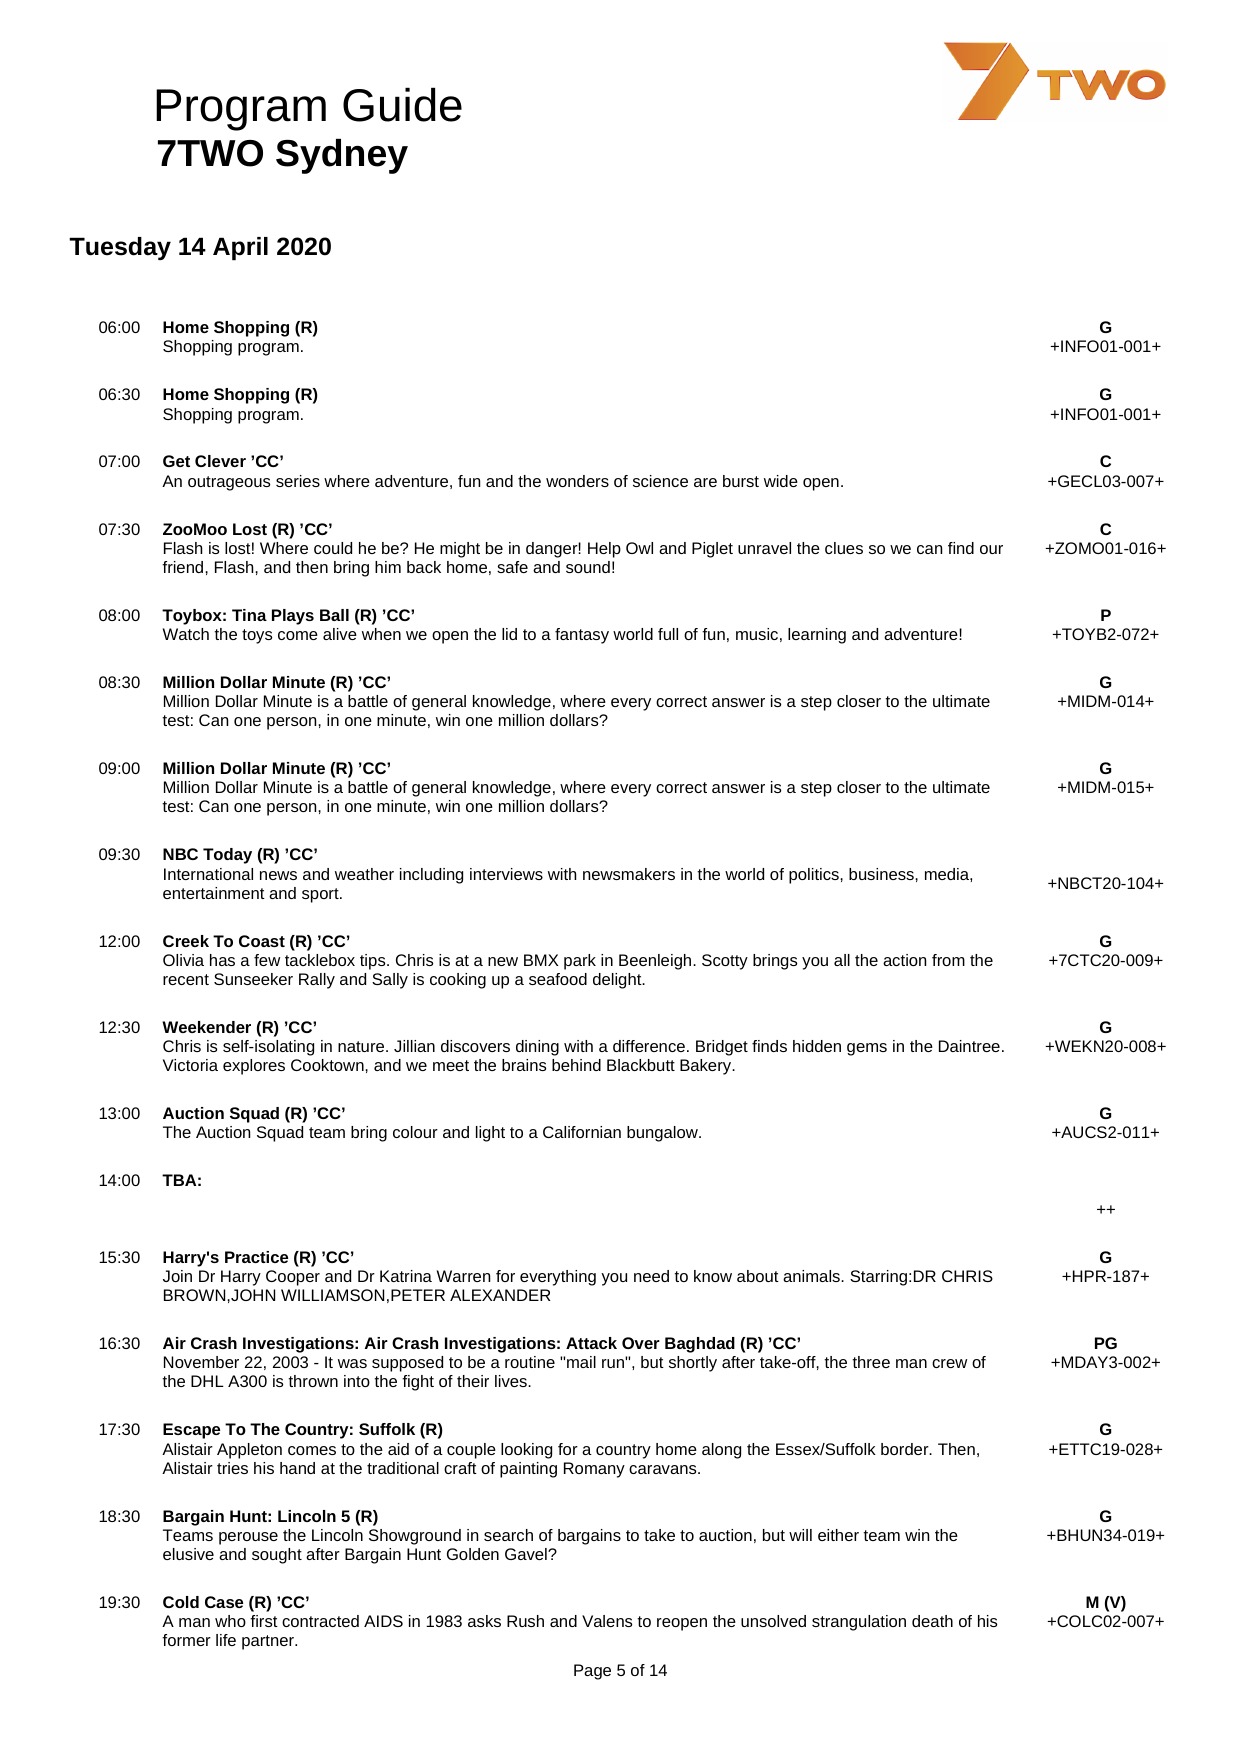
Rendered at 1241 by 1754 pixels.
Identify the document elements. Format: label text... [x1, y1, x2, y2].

table_header G +MIDM-015+ [1022, 759, 1189, 816]
table_header G +BHUN34-019+ [1022, 1506, 1189, 1564]
table_header 19:30 [51, 1593, 151, 1650]
table_header 16:30 [51, 1334, 151, 1391]
table_header PG +MDAY3-002+ [1022, 1334, 1189, 1391]
table_header C +ZOMO01-016+ [1022, 519, 1189, 577]
table_header 17:30 [51, 1420, 151, 1478]
table_header 15:30 [51, 1248, 151, 1305]
table_header Harry's Practice (R) ’CC’ Join Dr Harry Cooper and Dr Katrina Warren for everything you need to know about animals. Starring:DR CHRIS BROWN,JOHN WILLIAMSON,PETER ALEXANDER [151, 1248, 1022, 1305]
table_header Cold Case (R) ’CC’ A man who first contracted AIDS in 1983 asks Rush and Valens to reopen the unsolved strangulation death of his former life partner. [151, 1593, 1022, 1650]
table_header Get Clever ’CC’ An outrageous series where adventure, fun and the wonders of science are burst wide open. [151, 452, 1022, 491]
table_header G +7CTC20-009+ [1022, 931, 1189, 989]
table_header 13:00 [51, 1104, 151, 1142]
table_header TBA: [151, 1171, 1022, 1219]
table_header G +ETTC19-028+ [1022, 1420, 1189, 1478]
table_header 07:30 [51, 519, 151, 577]
table_header 07:00 [51, 452, 151, 491]
table_header Auction Squad (R) ’CC’ The Auction Squad team bring colour and light to a Californian bungalow. [151, 1104, 1022, 1142]
table_header ++ [1022, 1171, 1189, 1219]
table_header ZooMoo Lost (R) ’CC’ Flash is lost! Where could he be? He might be in danger! Help Owl and Piglet unravel the clues so we can find our friend, Flash, and then bring him back home, safe and sound! [151, 519, 1022, 577]
table_header 08:30 [51, 673, 151, 730]
table_header G +WEKN20-008+ [1022, 1018, 1189, 1075]
table_header 08:00 [51, 606, 151, 644]
table_header Air Crash Investigations: Air Crash Investigations: Attack Over Baghdad (R) ’CC’ November 22, 2003 - It was supposed to be a routine "mail run", but shortly after take-off, the three man crew of the DHL A300 is thrown into the fight of their lives. [151, 1334, 1022, 1391]
table_header 09:00 [51, 759, 151, 816]
table_header P +TOYB2-072+ [1022, 606, 1189, 644]
table_header Million Dollar Minute (R) ’CC’ Million Dollar Minute is a battle of general knowledge, where every correct answer is a step closer to the ultimate test: Can one person, in one minute, win one million dollars? [151, 673, 1022, 730]
table_header 06:30 [51, 385, 151, 423]
table_header Weekender (R) ’CC’ Chris is self-isolating in nature. Jillian discovers dining with a difference. Bridget finds hidden gems in the Daintree. Victoria explores Cooktown, and we meet the brains behind Blackbutt Bakery. [151, 1018, 1022, 1075]
table_header Bargain Hunt: Lincoln 5 (R) Teams perouse the Lincoln Showground in search of bargains to take to auction, but will either team win the elusive and sought after Bargain Hunt Golden Gavel? [151, 1506, 1022, 1564]
table_header NBC Today (R) ’CC’ International news and weather including interviews with newsmakers in the world of politics, business, media, entertainment and sport. [151, 845, 1022, 903]
table_header G +INFO01-001+ [1022, 318, 1189, 356]
table_header 14:00 [51, 1171, 151, 1219]
table_header Escape To The Country: Suffolk (R) Alistair Appleton comes to the aid of a couple looking for a country home along the Essex/Suffolk border. Then, Alistair tries his hand at the traditional craft of painting Romany caravans. [151, 1420, 1022, 1478]
table_header C +GECL03-007+ [1022, 452, 1189, 491]
table_header G +HPR-187+ [1022, 1248, 1189, 1305]
table_header Home Shopping (R) Shopping program. [151, 318, 1022, 356]
table_header G +AUCS2-011+ [1022, 1104, 1189, 1142]
table_header 12:30 [51, 1018, 151, 1075]
table_header Home Shopping (R) Shopping program. [151, 385, 1022, 423]
table_header G +MIDM-014+ [1022, 673, 1189, 730]
picture [941, 41, 1168, 122]
table_header 12:00 [51, 931, 151, 989]
table_header Creek To Coast (R) ’CC’ Olivia has a few tacklebox tips. Chris is at a new BMX park in Beenleigh. Scotty brings you all the action from the recent Sunseeker Rally and Sally is cooking up a seafood delight. [151, 931, 1022, 989]
table_header G +INFO01-001+ [1022, 385, 1189, 423]
table_header Toybox: Tina Plays Ball (R) ’CC’ Watch the toys come alive when we open the lid to a fantasy world full of fun, music, learning and adventure! [151, 606, 1022, 644]
table_header Million Dollar Minute (R) ’CC’ Million Dollar Minute is a battle of general knowledge, where every correct answer is a step closer to the ultimate test: Can one person, in one minute, win one million dollars? [151, 759, 1022, 816]
table_header 06:00 [51, 318, 151, 356]
table_header +NBCT20-104+ [1022, 845, 1189, 903]
text Tuesday 14 April 2020 [62, 232, 1178, 261]
table_header 18:30 [51, 1506, 151, 1564]
table_header M (V) +COLC02-007+ [1022, 1593, 1189, 1650]
table_header 09:30 [51, 845, 151, 903]
